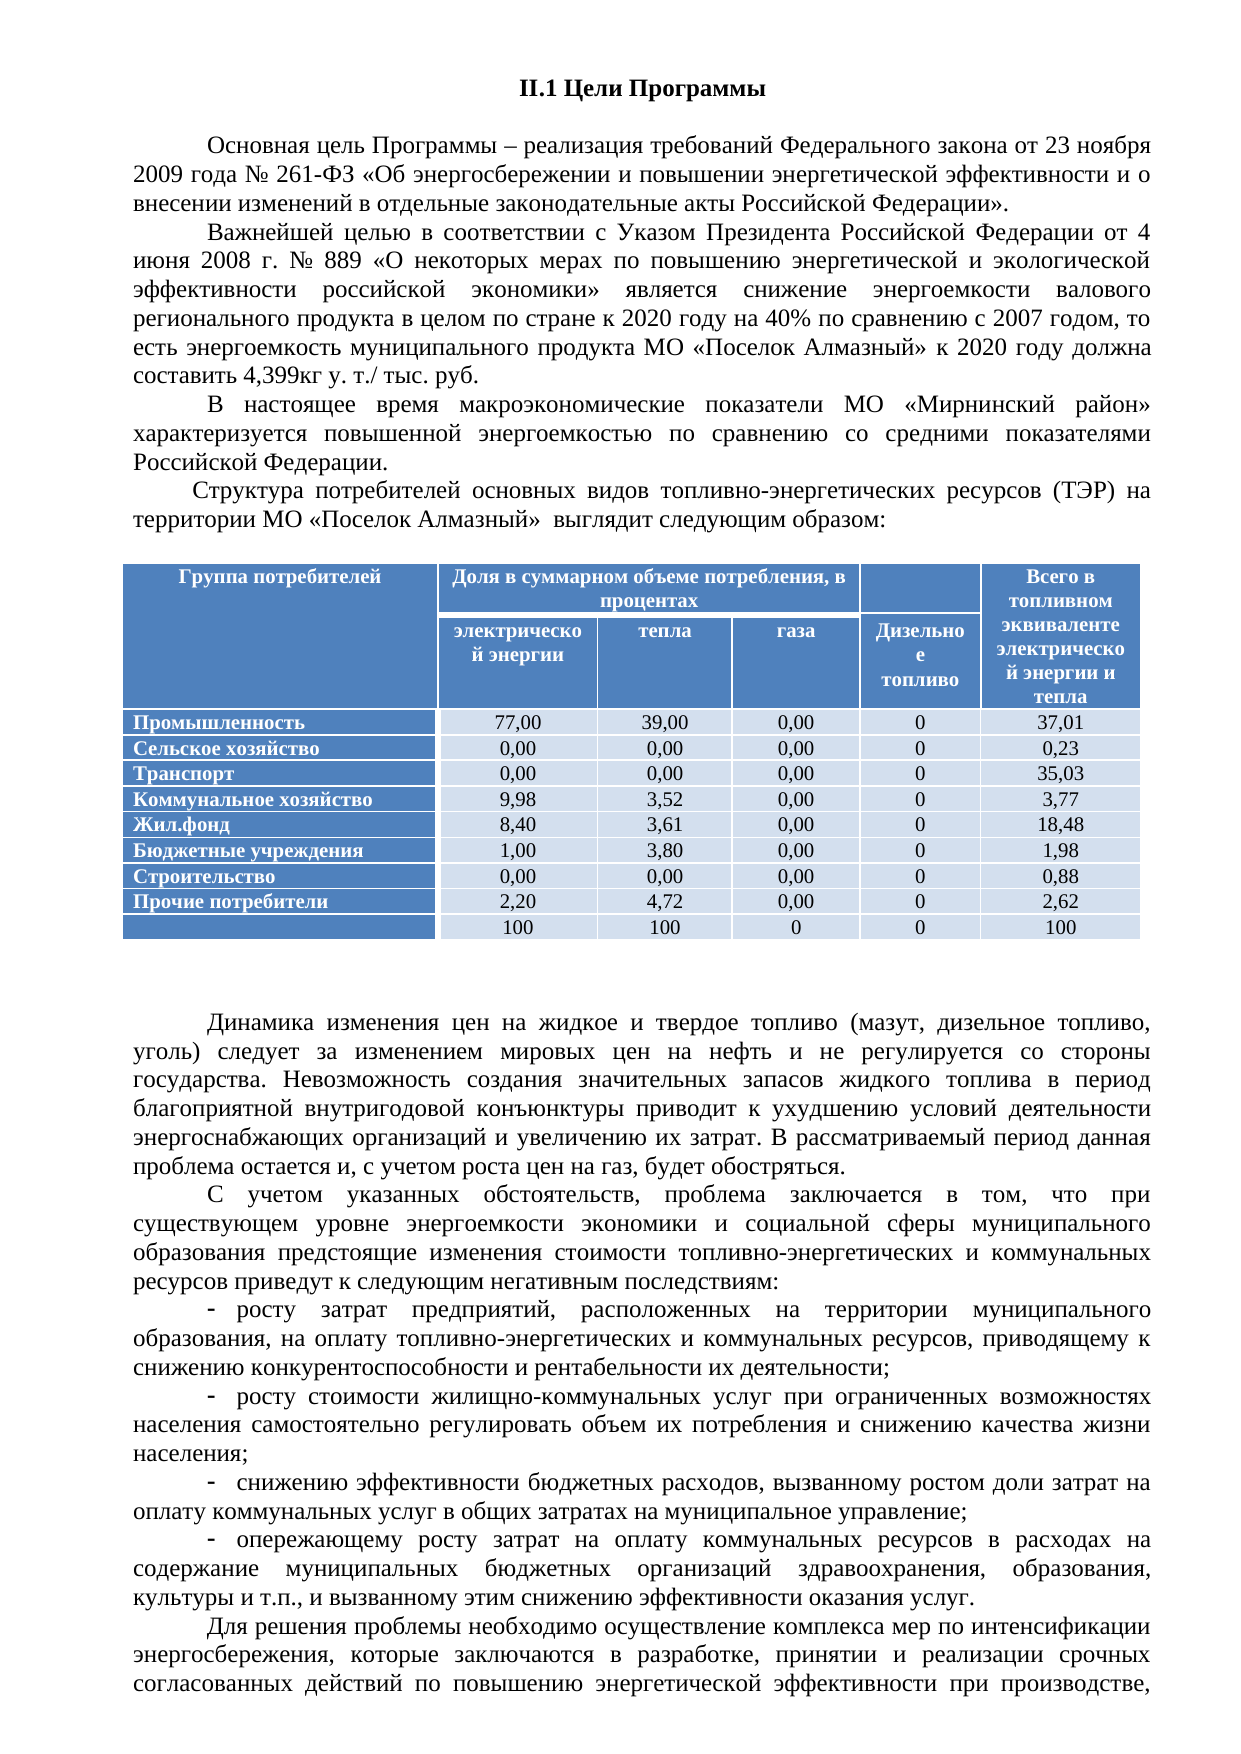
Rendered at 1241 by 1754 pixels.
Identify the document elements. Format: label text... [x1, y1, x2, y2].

table_cell 0 [861, 787, 980, 811]
table_cell Сельское хозяйство [123, 736, 435, 759]
list росту стоимости жилищно-коммунальных услуг при ограниченных возможностях населения самостоятельно регулировать объем их потребления и снижению качества жизни населения; [133, 1381, 1152, 1467]
table_cell 0,00 [733, 889, 859, 913]
table_cell 2,62 [981, 889, 1140, 913]
table_cell [123, 915, 435, 939]
table_cell 35,03 [981, 761, 1140, 785]
table_cell 37,01 [981, 710, 1140, 734]
table_cell Коммунальное хозяйство [123, 787, 435, 811]
table_cell 0 [861, 915, 980, 939]
table_cell 4,72 [598, 889, 731, 913]
table_cell газа [733, 618, 859, 708]
table_cell 77,00 [441, 710, 597, 734]
table_cell 3,80 [598, 838, 731, 862]
table_cell 1,98 [981, 838, 1140, 862]
table_cell 9,98 [441, 787, 597, 811]
table_cell 0,88 [981, 864, 1140, 888]
text II.1 Цели Программы [133, 73, 1152, 102]
table_cell Дизельное топливо [861, 614, 980, 708]
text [133, 1611, 1152, 1697]
table_cell 0 [861, 710, 980, 734]
text В настоящее время макроэкономические показатели МО «Мирнинский район» характеризуется повышенной энергоемкостью по сравнению со средними показателями Российской Федерации. [133, 389, 1152, 476]
table_cell 100 [441, 915, 597, 939]
table_cell Жил.фонд [123, 812, 435, 836]
table_header Всего в топливном эквиваленте электрической энергии и тепла [982, 564, 1140, 708]
table_cell 8,40 [441, 812, 597, 836]
table_cell 0,00 [733, 736, 859, 759]
table_cell 0,00 [733, 864, 859, 888]
list опережающему росту затрат на оплату коммунальных ресурсов в расходах на содержание муниципальных бюджетных организаций здравоохранения, образования, культуры и т.п., и вызванному этим снижению эффективности оказания услуг. [133, 1524, 1152, 1611]
table_cell 0 [861, 812, 980, 836]
table_cell 0,00 [441, 864, 597, 888]
table_cell 0,00 [598, 736, 731, 759]
table_cell 0,23 [981, 736, 1140, 759]
table_cell 0,00 [733, 761, 859, 785]
table_cell 18,48 [981, 812, 1140, 836]
table_cell 0,00 [733, 710, 859, 734]
table_cell 0,00 [441, 761, 597, 785]
table_header Группа потребителей [123, 564, 437, 708]
table_cell 1,00 [441, 838, 597, 862]
table_cell тепла [598, 618, 731, 708]
table_cell 0,00 [733, 812, 859, 836]
table_cell 100 [981, 915, 1140, 939]
list росту затрат предприятий, расположенных на территории муниципального образования, на оплату топливно-энергетических и коммунальных ресурсов, приводящему к снижению конкурентоспособности и рентабельности их деятельности; [133, 1294, 1152, 1381]
table_cell 0,00 [733, 787, 859, 811]
table_cell 0 [733, 915, 859, 939]
text С учетом указанных обстоятельств, проблема заключается в том, что при существующем уровне энергоемкости экономики и социальной сферы муниципального образования предстоящие изменения стоимости топливно-энергетических и коммунальных ресурсов приведут к следующим негативным последствиям: [133, 1179, 1152, 1294]
table_cell 0,00 [598, 761, 731, 785]
table_cell 0 [861, 761, 980, 785]
text Динамика изменения цен на жидкое и твердое топливо (мазут, дизельное топливо, уголь) следует за изменением мировых цен на нефть и не регулируется со стороны государства. Невозможность создания значительных запасов жидкого топлива в период благоприятной внутригодовой конъюнктуры приводит к ухудшению условий деятельности энергоснабжающих организаций и увеличению их затрат. В рассматриваемый период данная проблема остается и, с учетом роста цен на газ, будет обостряться. [133, 1007, 1152, 1179]
table_cell электрической энергии [439, 618, 597, 708]
table_header Доля в суммарном объеме потребления, в процентах [439, 564, 859, 612]
table_cell 3,77 [981, 787, 1140, 811]
table_cell 3,61 [598, 812, 731, 836]
table_cell 0,00 [441, 736, 597, 759]
table_cell 0 [861, 736, 980, 759]
table_cell 0 [861, 838, 980, 862]
table_cell 0 [861, 889, 980, 913]
table_cell Прочие потребители [123, 889, 435, 913]
table_cell 39,00 [598, 710, 731, 734]
table_cell Строительство [123, 864, 435, 888]
text Основная цель Программы – реализация требований Федерального закона от 23 ноября 2009 года № 261-ФЗ «Об энергосбережении и повышении энергетической эффективности и о внесении изменений в отдельные законодательные акты Российской Федерации». [133, 131, 1152, 217]
table_cell 2,20 [441, 889, 597, 913]
table_cell 0,00 [598, 864, 731, 888]
table_cell Транспорт [123, 761, 435, 785]
table_cell 0,00 [733, 838, 859, 862]
list снижению эффективности бюджетных расходов, вызванному ростом доли затрат на оплату коммунальных услуг в общих затратах на муниципальное управление; [133, 1467, 1152, 1524]
text Важнейшей целью в соответствии с Указом Президента Российской Федерации от 4 июня . № 889 «О некоторых мерах по повышению энергетической и экологической эффективности российской экономики» является снижение энергоемкости валового регионального продукта в целом по стране к 2020 году на 40% по сравнению с 2007 годом, то есть энергоемкость муниципального продукта МО «Поселок Алмазный» к 2020 году должна составить 4,399кг у. т./ тыс. руб. [133, 217, 1152, 389]
table_cell Бюджетные учреждения [123, 838, 435, 862]
table_cell 0 [861, 864, 980, 888]
table_cell 3,52 [598, 787, 731, 811]
text Структура потребителей основных видов топливно-энергетических ресурсов (ТЭР) на территории МО «Поселок Алмазный» выглядит следующим образом: [133, 476, 1152, 533]
table_cell Промышленность [123, 710, 435, 734]
table_cell 100 [598, 915, 731, 939]
table_header [861, 564, 980, 612]
